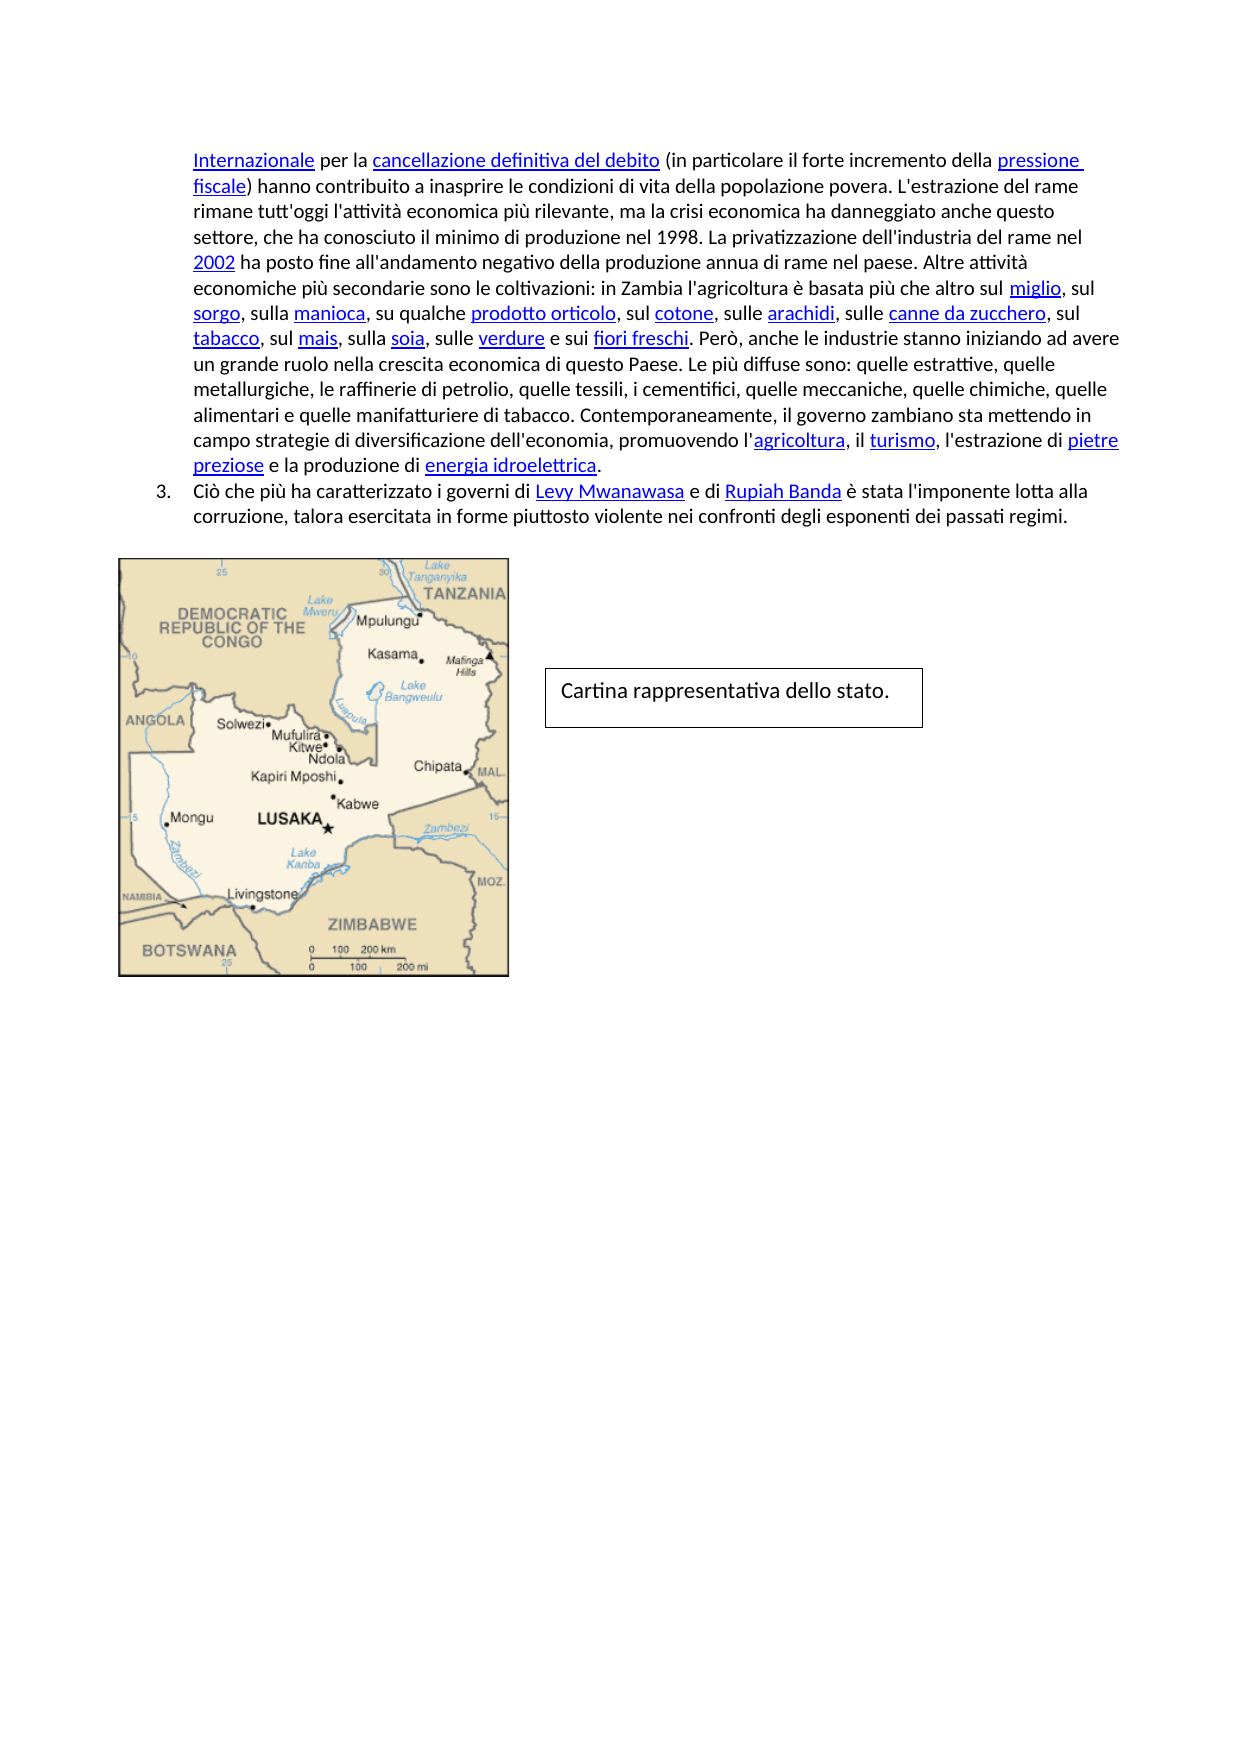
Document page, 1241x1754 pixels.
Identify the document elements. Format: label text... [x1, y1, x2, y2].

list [156, 148, 1122, 503]
picture [118, 612, 510, 1031]
list Ciò che più ha caratterizzato i governi di Levy Mwanawasa e di Rupiah Banda è stata l'imponente lotta alla corruzione, talora esercitata in forme piuttosto violente nei confronti degli esponenti dei passati regimi. [156, 533, 1122, 583]
